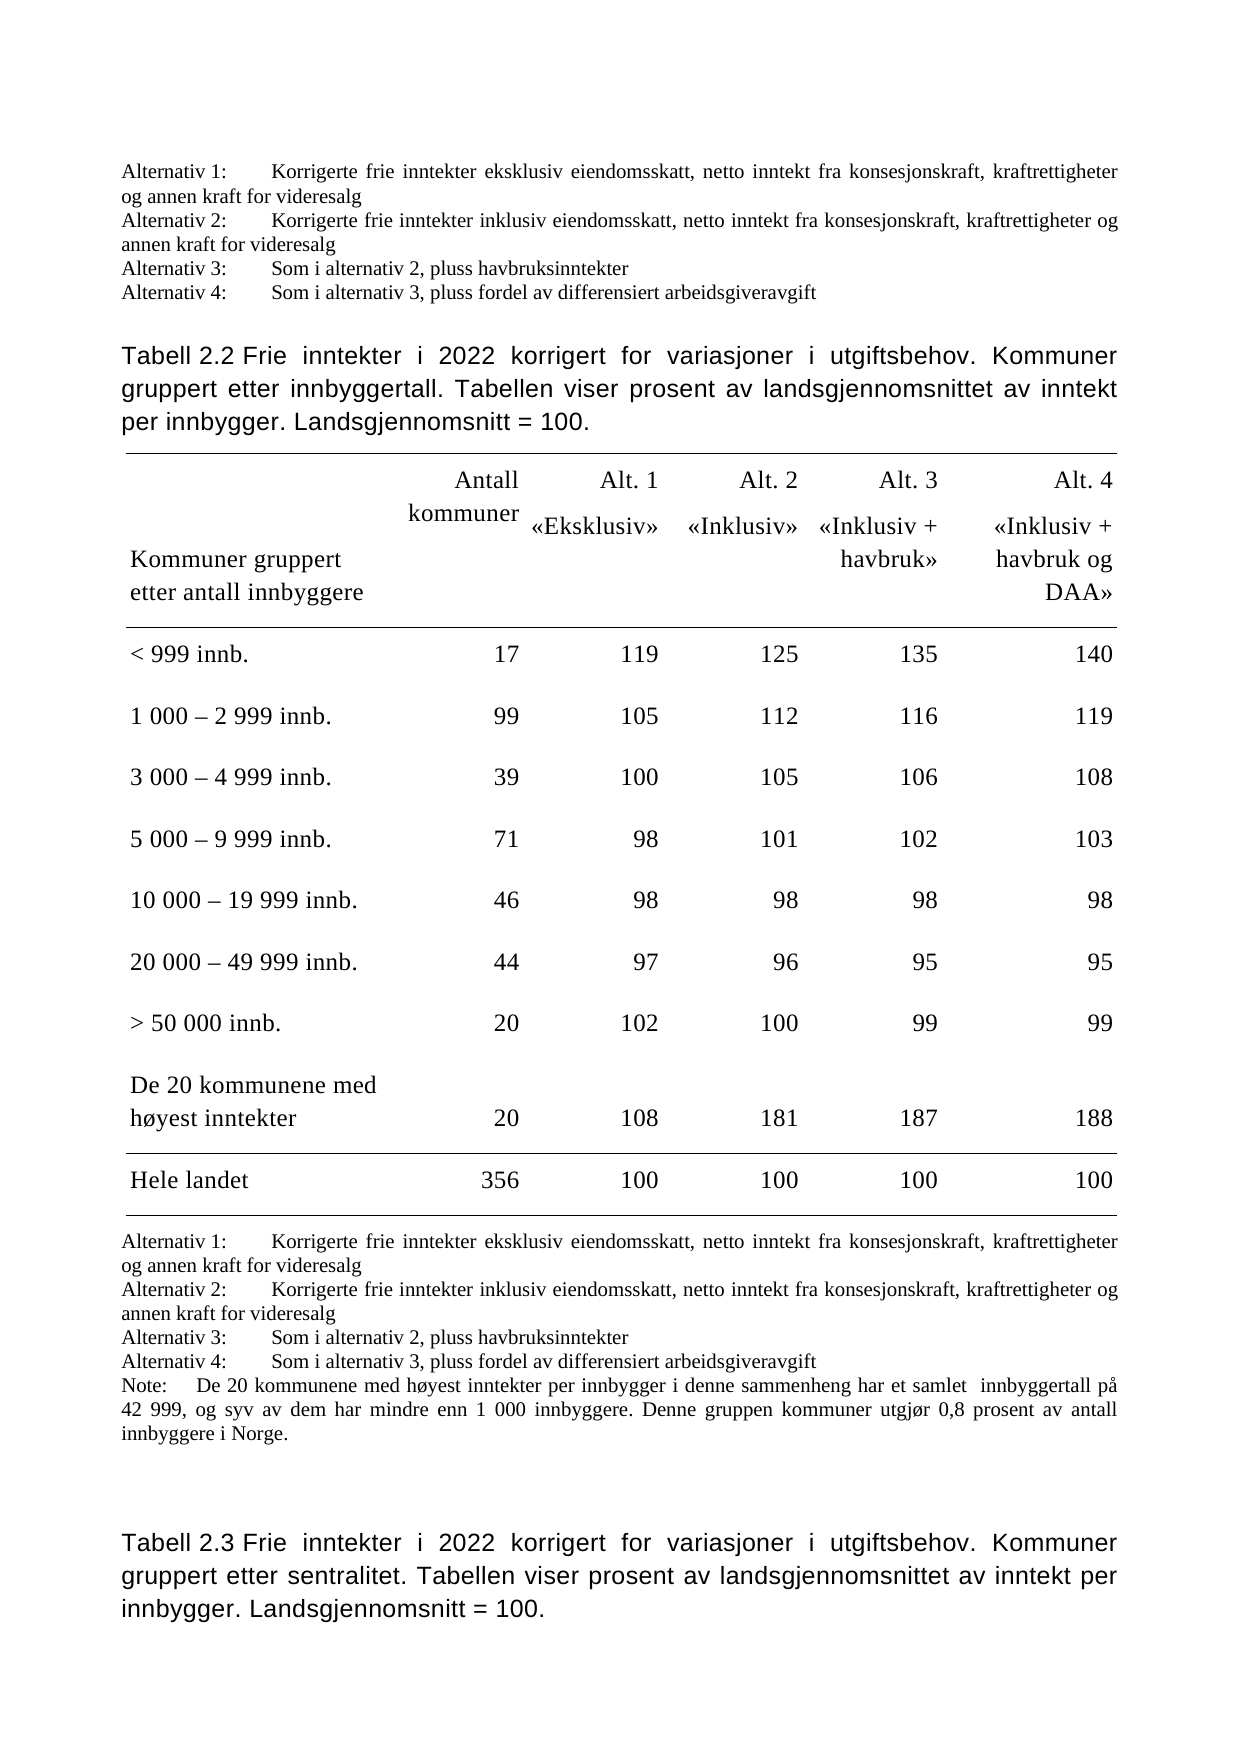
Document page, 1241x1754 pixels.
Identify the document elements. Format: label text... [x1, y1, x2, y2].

text Alternativ 2: Korrigerte frie inntekter inklusiv eiendomsskatt, netto inntekt fra konsesjonskraft, kraftrettigheter og annen kraft for videresalg [121, 208, 1119, 256]
text Alternativ 3: Som i alternativ 2, pluss havbruksinntekter [121, 1325, 1119, 1349]
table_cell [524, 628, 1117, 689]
text Alternativ 1: Korrigerte frie inntekter eksklusiv eiendomsskatt, netto inntekt fra konsesjonskraft, kraftrettigheter og annen kraft for videresalg [121, 1229, 1119, 1277]
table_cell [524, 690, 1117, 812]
text Alternativ 3: Som i alternativ 2, pluss havbruksinntekter [121, 256, 1119, 280]
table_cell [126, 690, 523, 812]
text Note: De 20 kommunene med høyest inntekter per innbygger i denne sammenheng har et samlet innbyggertall på 42 999, og syv av dem har mindre enn 1 000 innbyggere. Denne gruppen kommuner utgjør 0,8 prosent av antall innbyggere i Norge. [121, 1373, 1119, 1445]
text Alternativ 4: Som i alternativ 3, pluss fordel av differensiert arbeidsgiveravgift [121, 280, 1119, 304]
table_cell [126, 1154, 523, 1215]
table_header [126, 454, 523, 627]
text Frie inntekter i 2022 korrigert for variasjoner i utgiftsbehov. Kommuner gruppert etter sentralitet. Tabellen viser prosent av landsgjennomsnittet av inntekt per innbygger. Landsgjennomsnitt = 100. [121, 1528, 1119, 1623]
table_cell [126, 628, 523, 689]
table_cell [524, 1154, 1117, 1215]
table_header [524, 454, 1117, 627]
text Alternativ 2: Korrigerte frie inntekter inklusiv eiendomsskatt, netto inntekt fra konsesjonskraft, kraftrettigheter og annen kraft for videresalg [121, 1277, 1119, 1325]
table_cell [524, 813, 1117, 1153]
text Alternativ 1: Korrigerte frie inntekter eksklusiv eiendomsskatt, netto inntekt fra konsesjonskraft, kraftrettigheter og annen kraft for videresalg [121, 159, 1119, 208]
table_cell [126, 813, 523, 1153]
text Alternativ 4: Som i alternativ 3, pluss fordel av differensiert arbeidsgiveravgift [121, 1349, 1119, 1373]
text Frie inntekter i 2022 korrigert for variasjoner i utgiftsbehov. Kommuner gruppert etter innbyggertall. Tabellen viser prosent av landsgjennomsnittet av inntekt per innbygger. Landsgjennomsnitt = 100. [121, 341, 1119, 436]
